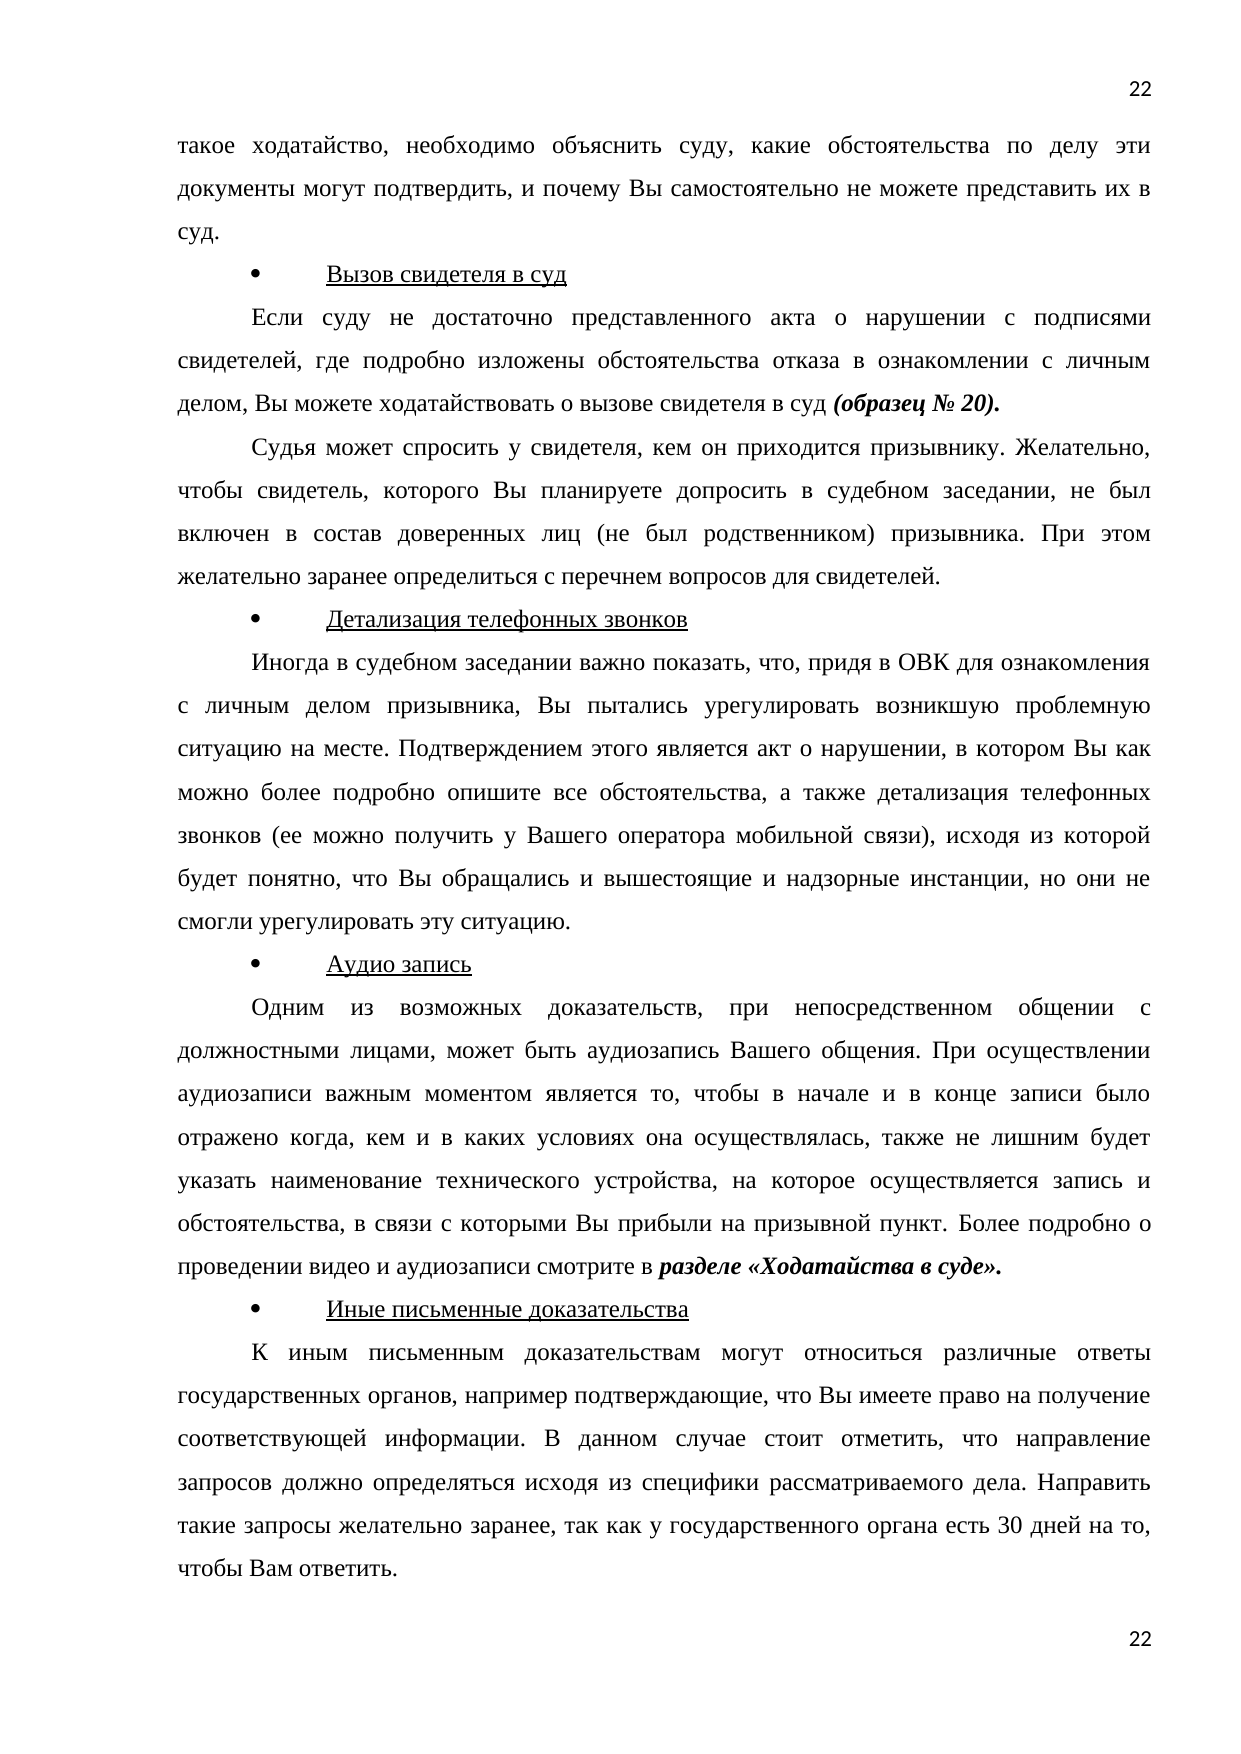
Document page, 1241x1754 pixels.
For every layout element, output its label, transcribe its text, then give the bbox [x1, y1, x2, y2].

text Иногда в судебном заседании важно показать, что, придя в ОВК для ознакомления с личным делом призывника, Вы пытались урегулировать возникшую проблемную ситуацию на месте. Подтверждением этого является акт о нарушении, в котором Вы как можно более подробно опишите все обстоятельства, а также детализация телефонных звонков (ее можно получить у Вашего оператора мобильной связи), исходя из которой будет понятно, что Вы обращались и вышестоящие и надзорные инстанции, но они не смогли урегулировать эту ситуацию. [177, 647, 1152, 935]
text Судья может спросить у свидетеля, кем он приходится призывнику. Желательно, чтобы свидетель, которого Вы планируете допросить в судебном заседании, не был включен в состав доверенных лиц (не был родственником) призывника. При этом желательно заранее определиться с перечнем вопросов для свидетелей. [177, 432, 1152, 590]
text Одним из возможных доказательств, при непосредственном общении с должностными лицами, может быть аудиозапись Вашего общения. При осуществлении аудиозаписи важным моментом является то, чтобы в начале и в конце записи было отражено когда, кем и в каких условиях она осуществлялась, также не лишним будет указать наименование технического устройства, на которое осуществляется запись и обстоятельства, в связи с которыми Вы прибыли на призывной пункт. Более подробно о проведении видео и аудиозаписи смотрите в разделе «Ходатайства в суде». [177, 1193, 1152, 1280]
list Иные письменные доказательства [177, 1294, 1152, 1323]
list Аудио запись [177, 949, 1152, 978]
list Детализация телефонных звонков [177, 604, 1152, 633]
text К иным письменным доказательствам могут относиться различные ответы государственных органов, например подтверждающие, что Вы имеете право на получение соответствующей информации. В данном случае стоит отметить, что направление запросов должно определяться исходя из специфики рассматриваемого дела. Направить такие запросы желательно заранее, так как у государственного органа есть 30 дней на то, чтобы Вам ответить. [177, 1337, 1152, 1582]
list Вызов свидетеля в суд [177, 259, 1152, 288]
text Одним из возможных доказательств, при непосредственном общении с должностными лицами, может быть аудиозапись Вашего общения. При осуществлении аудиозаписи важным моментом является то, чтобы в начале и в конце записи было отражено когда, кем и в каких условиях она осуществлялась, также не лишним будет указать наименование технического устройства, на которое осуществляется запись и обстоятельства, в связи с которыми Вы прибыли на призывной пункт. Более подробно о проведении видео и аудиозаписи смотрите в разделе «Ходатайства в суде». [177, 992, 1152, 1165]
text Если суду не достаточно представленного акта о нарушении с подписями свидетелей, где подробно изложены обстоятельства отказа в ознакомлении с личным делом, Вы можете ходатайствовать о вызове свидетеля в суд (образец № 20). [177, 302, 1152, 417]
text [177, 130, 1152, 245]
